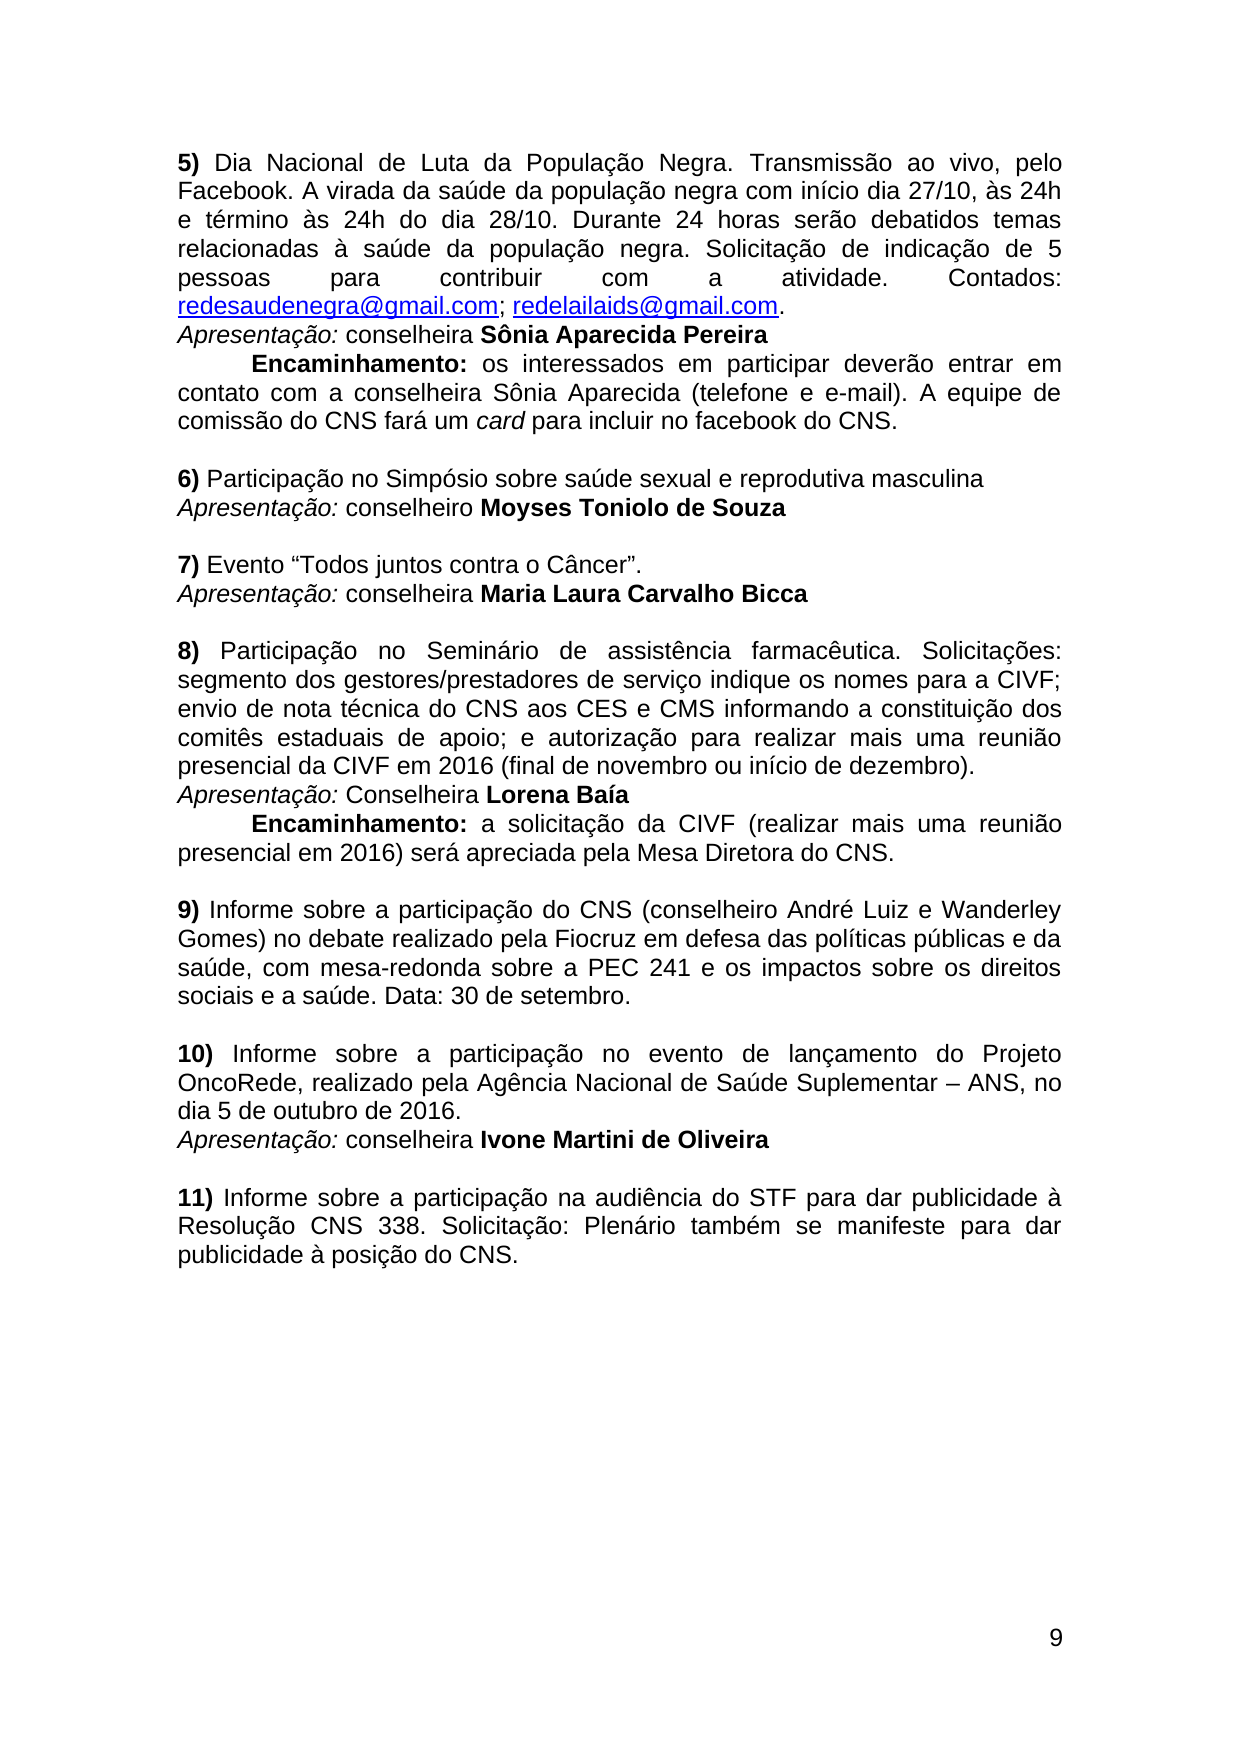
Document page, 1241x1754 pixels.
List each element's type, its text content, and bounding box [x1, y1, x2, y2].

text Apresentação: Conselheira Lorena Baía [177, 780, 1063, 809]
text 7) Evento “Todos juntos contra o Câncer”. [177, 550, 1063, 579]
text Apresentação: conselheira Sônia Aparecida Pereira [177, 320, 1063, 349]
text Apresentação: conselheiro Moyses Toniolo de Souza [177, 493, 1063, 521]
text 6) Participação no Simpósio sobre saúde sexual e reprodutiva masculina [177, 464, 1063, 493]
text 10) Informe sobre a participação no evento de lançamento do Projeto OncoRede, realizado pela Agência Nacional de Saúde Suplementar – ANS, no dia 5 de outubro de 2016. [177, 1039, 1063, 1125]
text 8) Participação no Seminário de assistência farmacêutica. Solicitações: segmento dos gestores/prestadores de serviço indique os nomes para a CIVF; envio de nota técnica do CNS aos CES e CMS informando a constituição dos comitês estaduais de apoio; e autorização para realizar mais uma reunião presencial da CIVF em 2016 (final de novembro ou início de dezembro). [177, 636, 1063, 780]
text Apresentação: conselheira Maria Laura Carvalho Bicca [177, 579, 1063, 608]
text Encaminhamento: a solicitação da CIVF (realizar mais uma reunião presencial em 2016) será apreciada pela Mesa Diretora do CNS. [177, 809, 1063, 866]
text 9) Informe sobre a participação do CNS (conselheiro André Luiz e Wanderley Gomes) no debate realizado pela Fiocruz em defesa das políticas públicas e da saúde, com mesa-redonda sobre a PEC 241 e os impactos sobre os direitos sociais e a saúde. Data: 30 de setembro. [177, 895, 1063, 1010]
text 5) Dia Nacional de Luta da População Negra. Transmissão ao vivo, pelo Facebook. A virada da saúde da população negra com início dia 27/10, às 24h e término às 24h do dia 28/10. Durante 24 horas serão debatidos temas relacionadas à saúde da população negra. Solicitação de indicação de 5 pessoas para contribuir com a atividade. Contados: redesaudenegra@gmail.com; redelailaids@gmail.com. [177, 148, 1063, 320]
text Apresentação: conselheira Ivone Martini de Oliveira [177, 1125, 1063, 1154]
text Encaminhamento: os interessados em participar deverão entrar em contato com a conselheira Sônia Aparecida (telefone e e-mail). A equipe de comissão do CNS fará um card para incluir no facebook do CNS. [177, 349, 1063, 435]
text 11) Informe sobre a participação na audiência do STF para dar publicidade à Resolução CNS 338. Solicitação: Plenário também se manifeste para dar publicidade à posição do CNS. [177, 1183, 1063, 1269]
